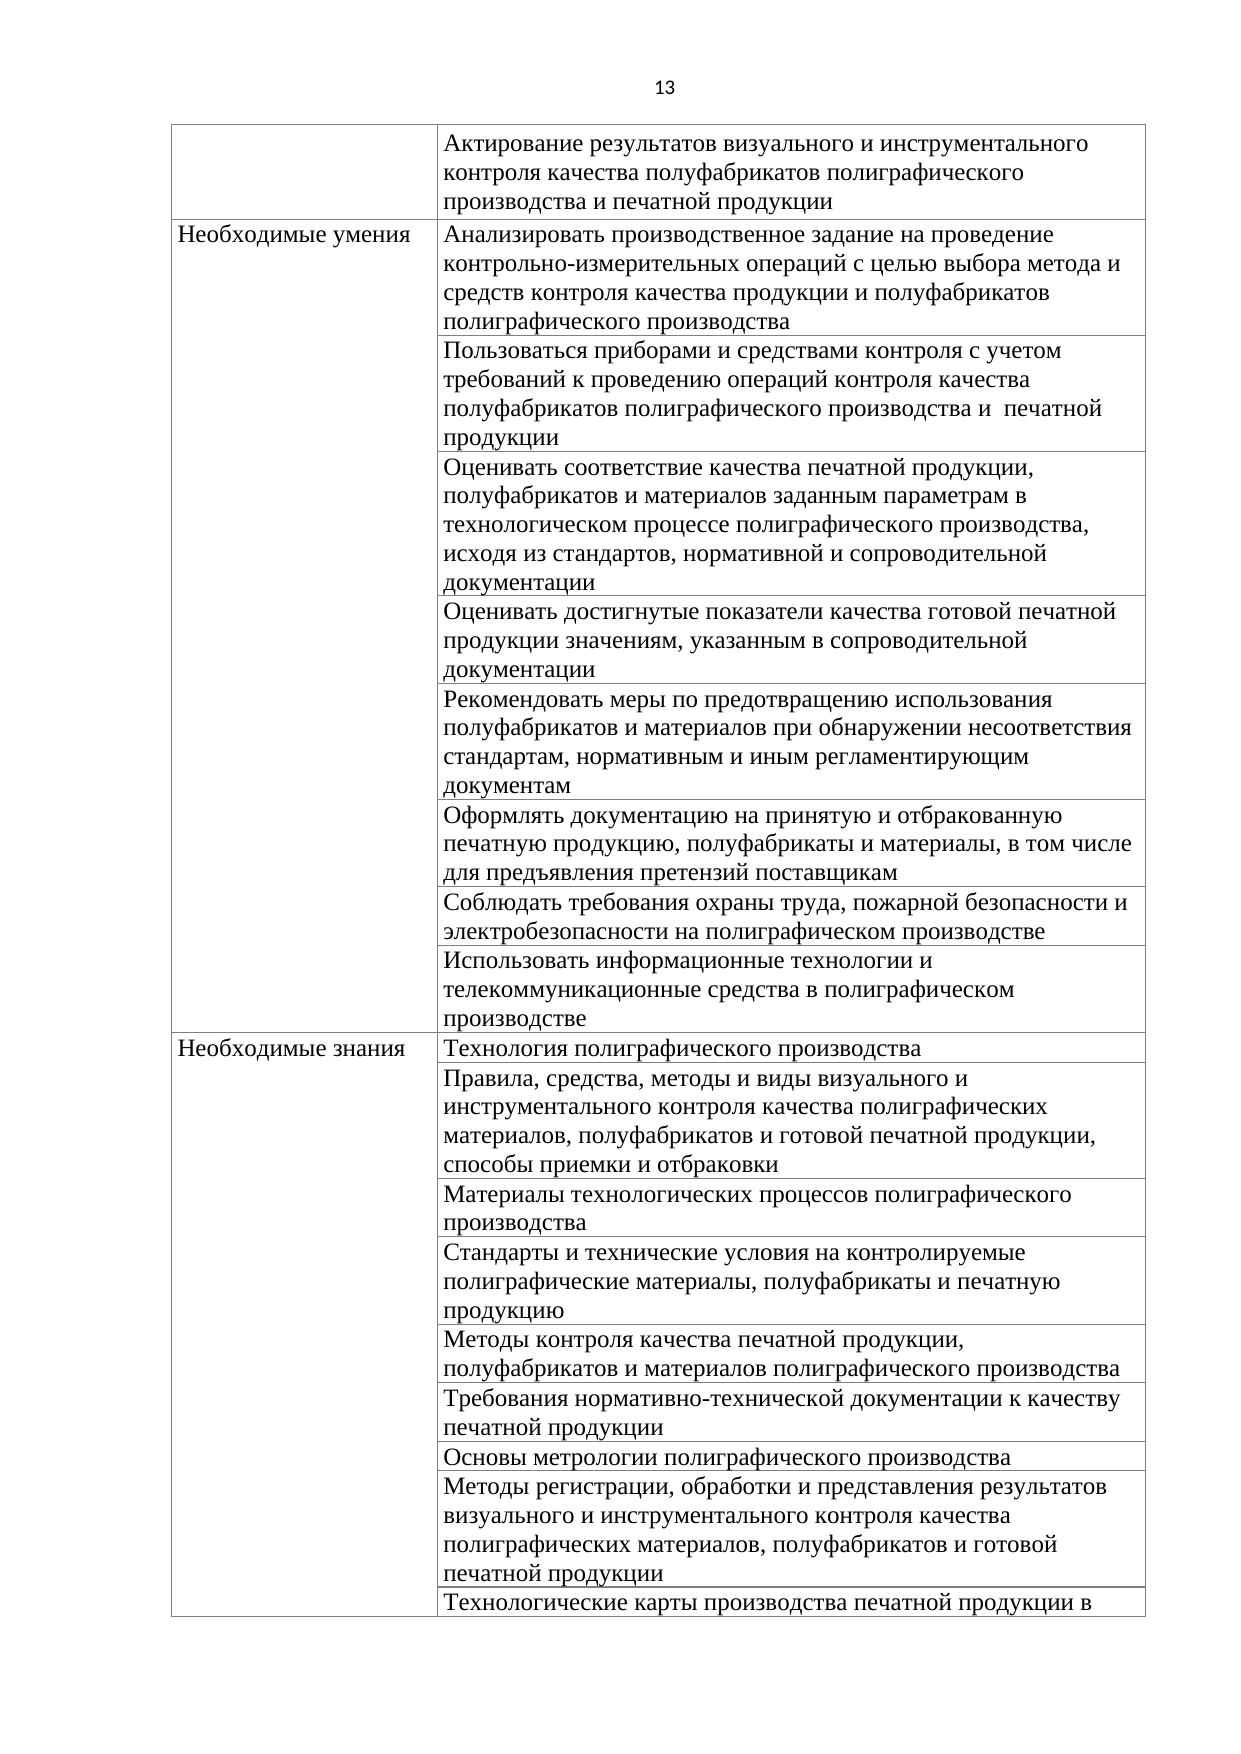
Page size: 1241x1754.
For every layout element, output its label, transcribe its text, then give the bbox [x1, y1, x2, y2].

table_cell Технология полиграфического производства [438, 1033, 1145, 1062]
table_cell Основы метрологии полиграфического производства [438, 1442, 1145, 1470]
table_cell Необходимые умения [172, 220, 437, 1032]
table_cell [438, 1588, 1145, 1616]
table_cell Методы контроля качества печатной продукции, полуфабрикатов и материалов полиграфического производства [438, 1325, 1145, 1382]
table_cell Использовать информационные технологии и телекоммуникационные средства в полиграфическом производстве [438, 946, 1145, 1032]
table_cell Оформлять документацию на принятую и отбракованную печатную продукцию, полуфабрикаты и материалы, в том числе для предъявления претензий поставщикам [438, 800, 1145, 886]
table_cell Правила, средства, методы и виды визуального и инструментального контроля качества полиграфических материалов, полуфабрикатов и готовой печатной продукции, способы приемки и отбраковки [438, 1063, 1145, 1178]
table_cell Соблюдать требования охраны труда, пожарной безопасности и электробезопасности на полиграфическом производстве [438, 887, 1145, 944]
table_cell Необходимые знания [172, 1033, 437, 1616]
table_cell Методы регистрации, обработки и представления результатов визуального и инструментального контроля качества полиграфических материалов, полуфабрикатов и готовой печатной продукции [438, 1471, 1145, 1586]
table_cell Оценивать соответствие качества печатной продукции, полуфабрикатов и материалов заданным параметрам в технологическом процессе полиграфического производства, исходя из стандартов, нормативной и сопроводительной документации [438, 452, 1145, 595]
table_cell Стандарты и технические условия на контролируемые полиграфические материалы, полуфабрикаты и печатную продукцию [438, 1237, 1145, 1323]
table_cell Материалы технологических процессов полиграфического производства [438, 1179, 1145, 1236]
table_cell Актирование результатов визуального и инструментального контроля качества полуфабрикатов полиграфического производства и печатной продукции [438, 125, 1145, 218]
table_cell Анализировать производственное задание на проведение контрольно-измерительных операций с целью выбора метода и средств контроля качества продукции и полуфабрикатов полиграфического производства [438, 220, 1145, 334]
table_cell Требования нормативно-технической документации к качеству печатной продукции [438, 1383, 1145, 1441]
table_cell Оценивать достигнутые показатели качества готовой печатной продукции значениям, указанным в сопроводительной документации [438, 596, 1145, 683]
table_cell Пользоваться приборами и средствами контроля с учетом требований к проведению операций контроля качества полуфабрикатов полиграфического производства и печатной продукции [438, 336, 1145, 451]
table_cell Рекомендовать меры по предотвращению использования полуфабрикатов и материалов при обнаружении несоответствия стандартам, нормативным и иным регламентирующим документам [438, 684, 1145, 799]
